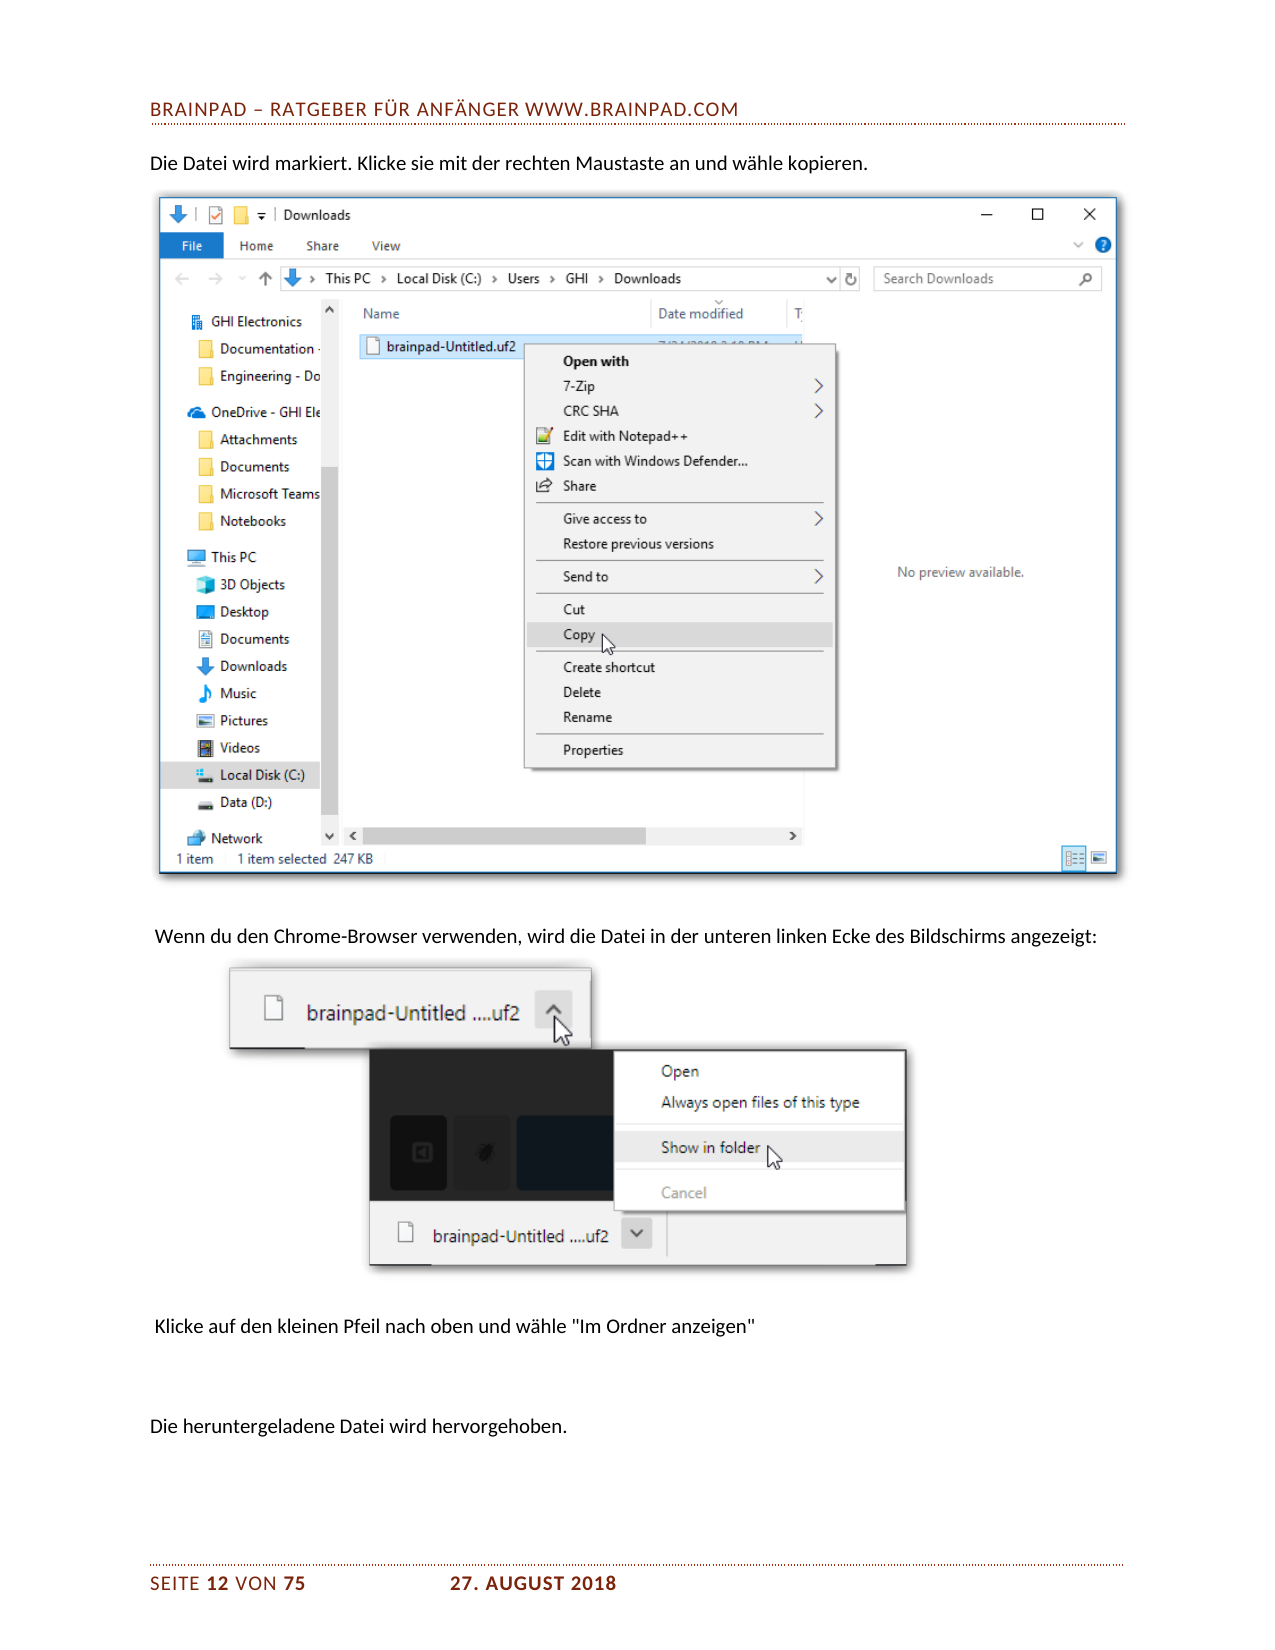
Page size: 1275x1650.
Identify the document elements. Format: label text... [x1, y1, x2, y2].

text Die Datei wird markiert. Klicke sie mit der rechten Maustaste an und wähle kopieren. [150, 150, 1125, 175]
picture [216, 954, 917, 1276]
text Wenn du den Chrome-Browser verwenden, wird die Datei in der unteren linken Ecke des Bildschirms angezeigt: [150, 888, 1125, 949]
picture [149, 187, 1126, 883]
text Die heruntergeladene Datei wird hervorgehoben. [150, 1413, 1125, 1439]
